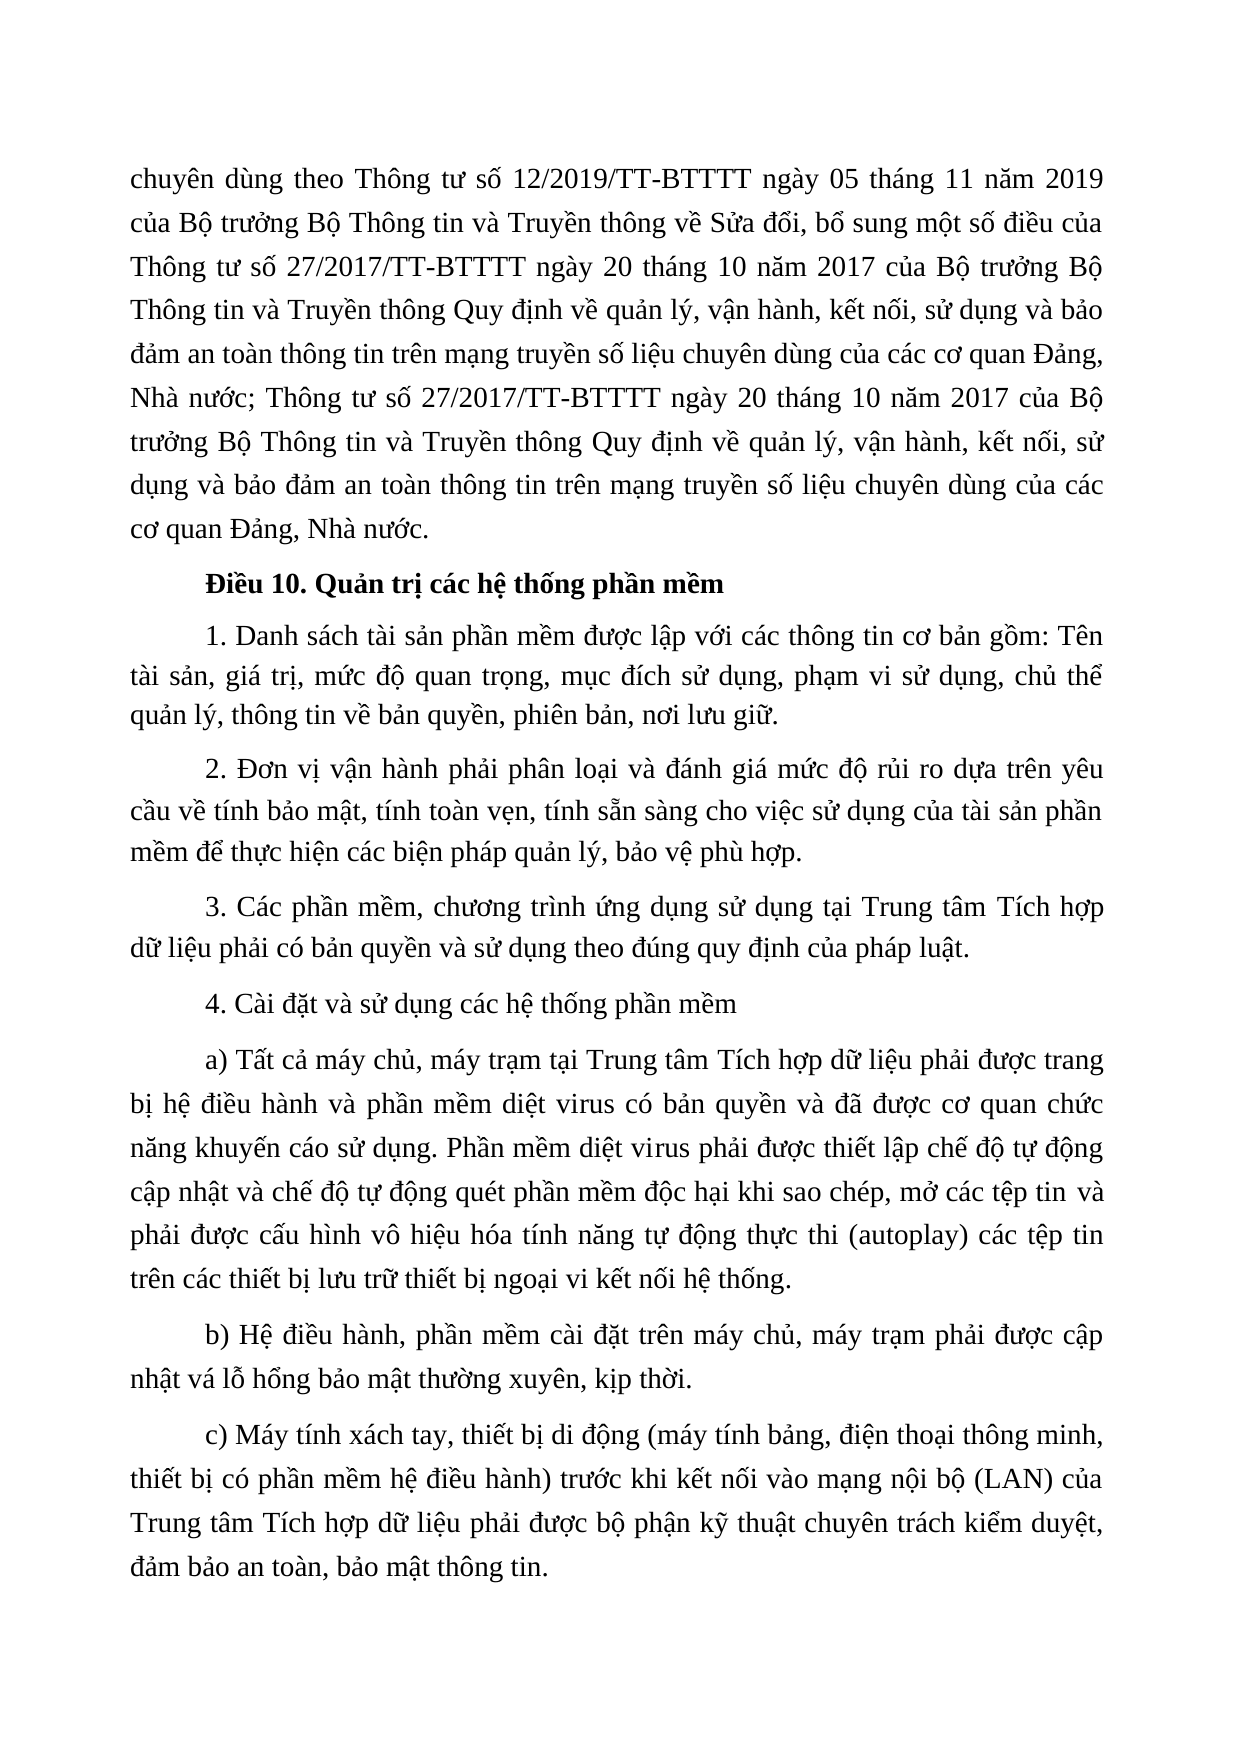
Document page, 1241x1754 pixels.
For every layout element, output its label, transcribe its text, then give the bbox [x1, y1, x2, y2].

text 1. Danh sách tài sản phần mềm được lập với các thông tin cơ bản gồm: Tên tài sản, giá trị, mức độ quan trọng, mục đích sử dụng, phạm vi sử dụng, chủ thể quản lý, thông tin về bản quyền, phiên bản, nơi lưu giữ. [130, 614, 1104, 733]
text 3. Các phần mềm, chương trình ứng dụng sử dụng tại Trung tâm Tích hợp dữ liệu phải có bản quyền và sử dụng theo đúng quy định của pháp luật. [130, 883, 1104, 966]
text 4. Cài đặt và sử dụng các hệ thống phần mềm [130, 978, 1104, 1022]
text Điều 10. Quản trị các hệ thống phần mềm [130, 560, 1104, 601]
text b) Hệ điều hành, phần mềm cài đặt trên máy chủ, máy trạm phải được cập nhật vá lỗ hổng bảo mật thường xuyên, kịp thời. [130, 1310, 1104, 1397]
text 2. Đơn vị vận hành phải phân loại và đánh giá mức độ rủi ro dựa trên yêu cầu về tính bảo mật, tính toàn vẹn, tính sẵn sàng cho việc sử dụng của tài sản phần mềm để thực hiện các biện pháp quản lý, bảo vệ phù hợp. [130, 745, 1104, 870]
text c) Máy tính xách tay, thiết bị di động (máy tính bảng, điện thoại thông minh, thiết bị có phần mềm hệ điều hành) trước khi kết nối vào mạng nội bộ (LAN) của Trung tâm Tích hợp dữ liệu phải được bộ phận kỹ thuật chuyên trách kiểm duyệt, đảm bảo an toàn, bảo mật thông tin. [130, 1410, 1104, 1585]
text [130, 153, 1104, 547]
text a) Tất cả máy chủ, máy trạm tại Trung tâm Tích hợp dữ liệu phải được trang bị hệ điều hành và phần mềm diệt virus có bản quyền và đã được cơ quan chức năng khuyến cáo sử dụng. Phần mềm diệt virus phải được thiết lập chế độ tự động cập nhật và chế độ tự động quét phần mềm độc hại khi sao chép, mở các tệp tin và phải được cấu hình vô hiệu hóa tính năng tự động thực thi (autoplay) các tệp tin trên các thiết bị lưu trữ thiết bị ngoại vi kết nối hệ thống. [130, 1035, 1104, 1297]
